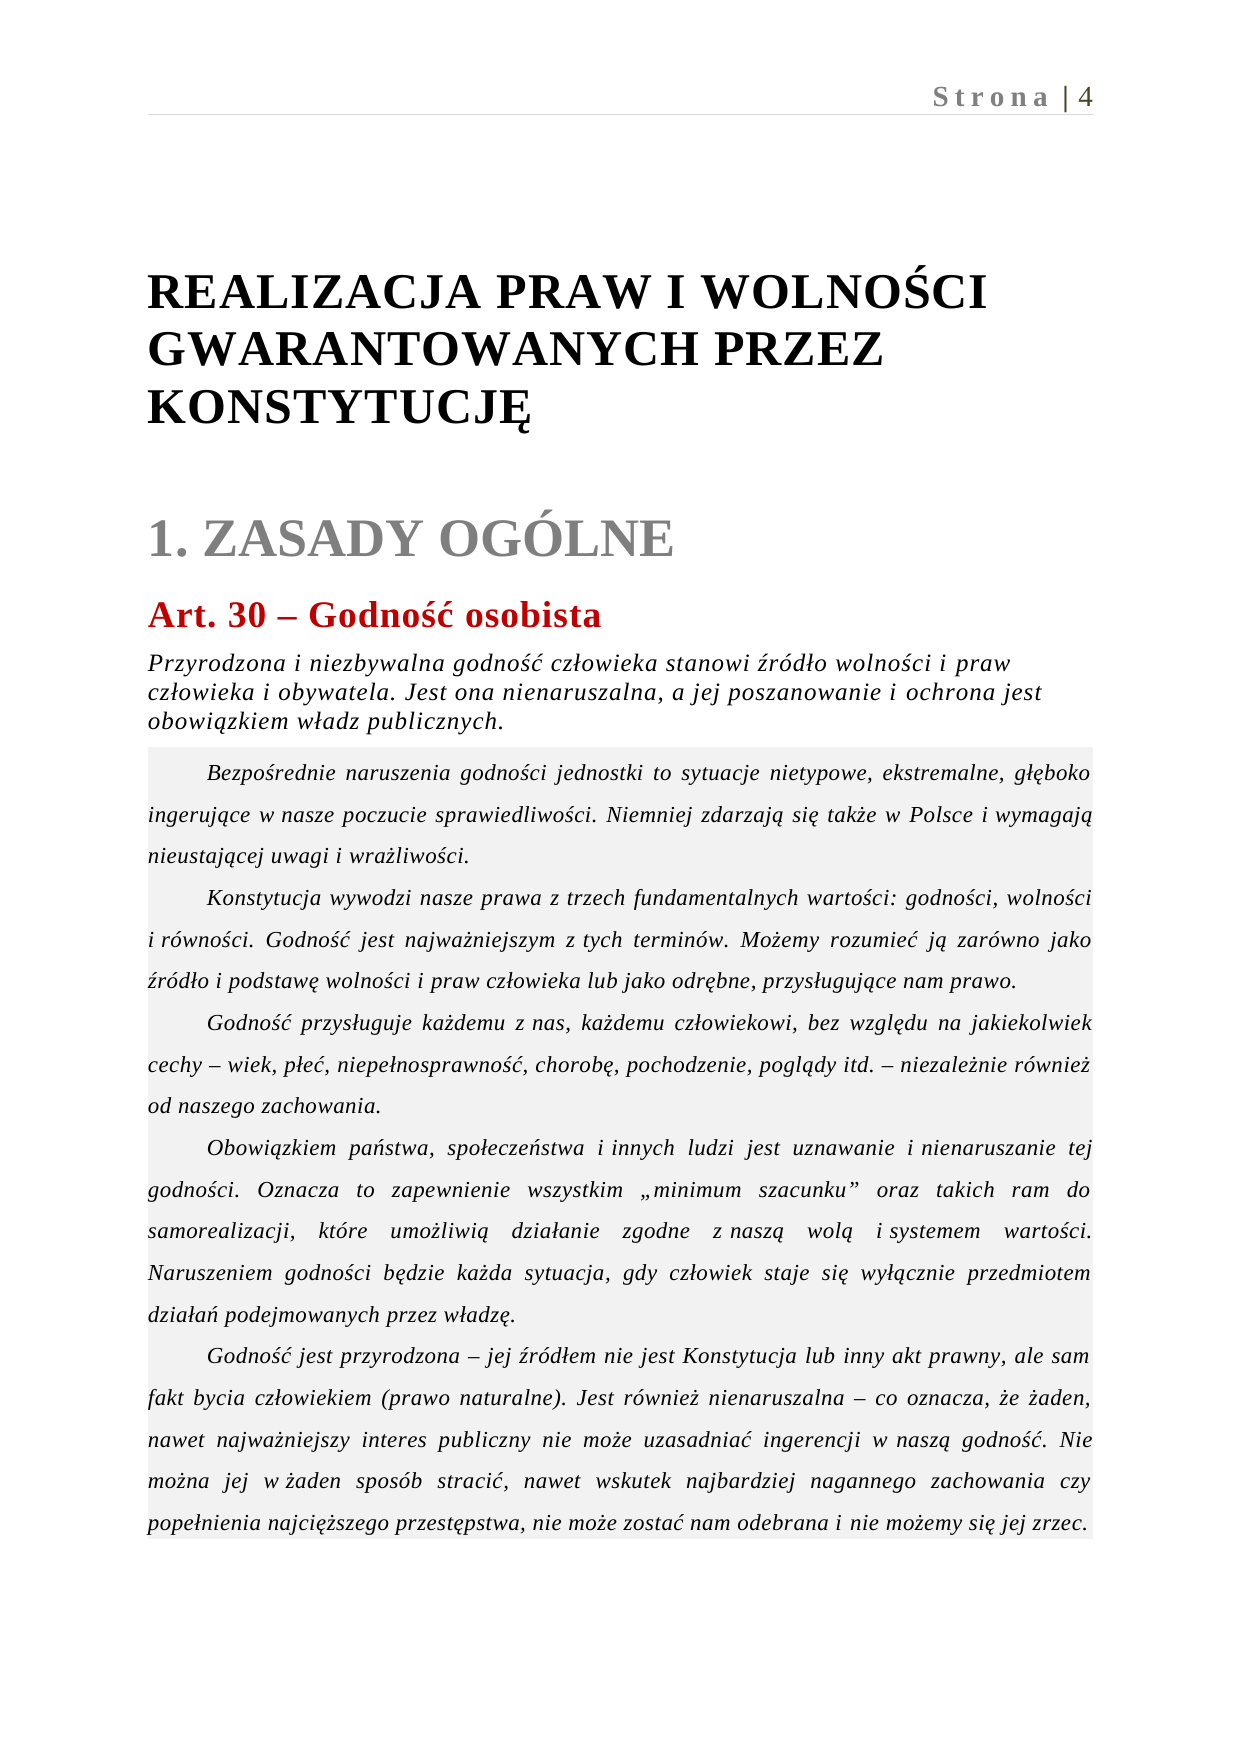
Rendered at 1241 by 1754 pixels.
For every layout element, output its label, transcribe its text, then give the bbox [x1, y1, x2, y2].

subtitle 1. ZASADY OGÓLNE [148, 506, 1093, 568]
text Godność przysługuje każdemu z nas, każdemu człowiekowi, bez względu na jakiekolwiek cechy – wiek, płeć, niepełnosprawność, chorobę, pochodzenie, poglądy itd. – niezależnie również od naszego zachowania. [148, 997, 1093, 1122]
subtitle REALIZACJA PRAW I WOLNOŚCI GWARANTOWANYCH PRZEZ KONSTYTUCJĘ [148, 261, 1093, 434]
text Bezpośrednie naruszenia godności jednostki to sytuacje nietypowe, ekstremalne, głęboko ingerujące w nasze poczucie sprawiedliwości. Niemniej zdarzają się także w Polsce i wymagają nieustającej uwagi i wrażliwości. [148, 747, 1093, 872]
text Konstytucja wywodzi nasze prawa z trzech fundamentalnych wartości: godności, wolności i równości. Godność jest najważniejszym z tych terminów. Możemy rozumieć ją zarówno jako źródło i podstawę wolności i praw człowieka lub jako odrębne, przysługujące nam prawo. [148, 872, 1093, 997]
subtitle Art. 30 – Godność osobista [148, 593, 1093, 636]
text Przyrodzona i niezbywalna godność człowieka stanowi źródło wolności i praw człowieka i obywatela. Jest ona nienaruszalna, a jej poszanowanie i ochrona jest obowiązkiem władz publicznych. [148, 648, 1093, 735]
text Godność jest przyrodzona – jej źródłem nie jest Konstytucja lub inny akt prawny, ale sam fakt bycia człowiekiem (prawo naturalne). Jest również nienaruszalna – co oznacza, że żaden, nawet najważniejszy interes publiczny nie może uzasadniać ingerencji w naszą godność. Nie można jej w żaden sposób stracić, nawet wskutek najbardziej nagannego zachowania czy popełnienia najcięższego przestępstwa, nie może zostać nam odebrana i nie możemy się jej zrzec. [148, 1331, 1093, 1539]
text Obowiązkiem państwa, społeczeństwa i innych ludzi jest uznawanie i nienaruszanie tej godności. Oznacza to zapewnienie wszystkim „minimum szacunku” oraz takich ram do samorealizacji, które umożliwią działanie zgodne z naszą wolą i systemem wartości. Naruszeniem godności będzie każda sytuacja, gdy człowiek staje się wyłącznie przedmiotem działań podejmowanych przez władzę. [148, 1122, 1093, 1331]
